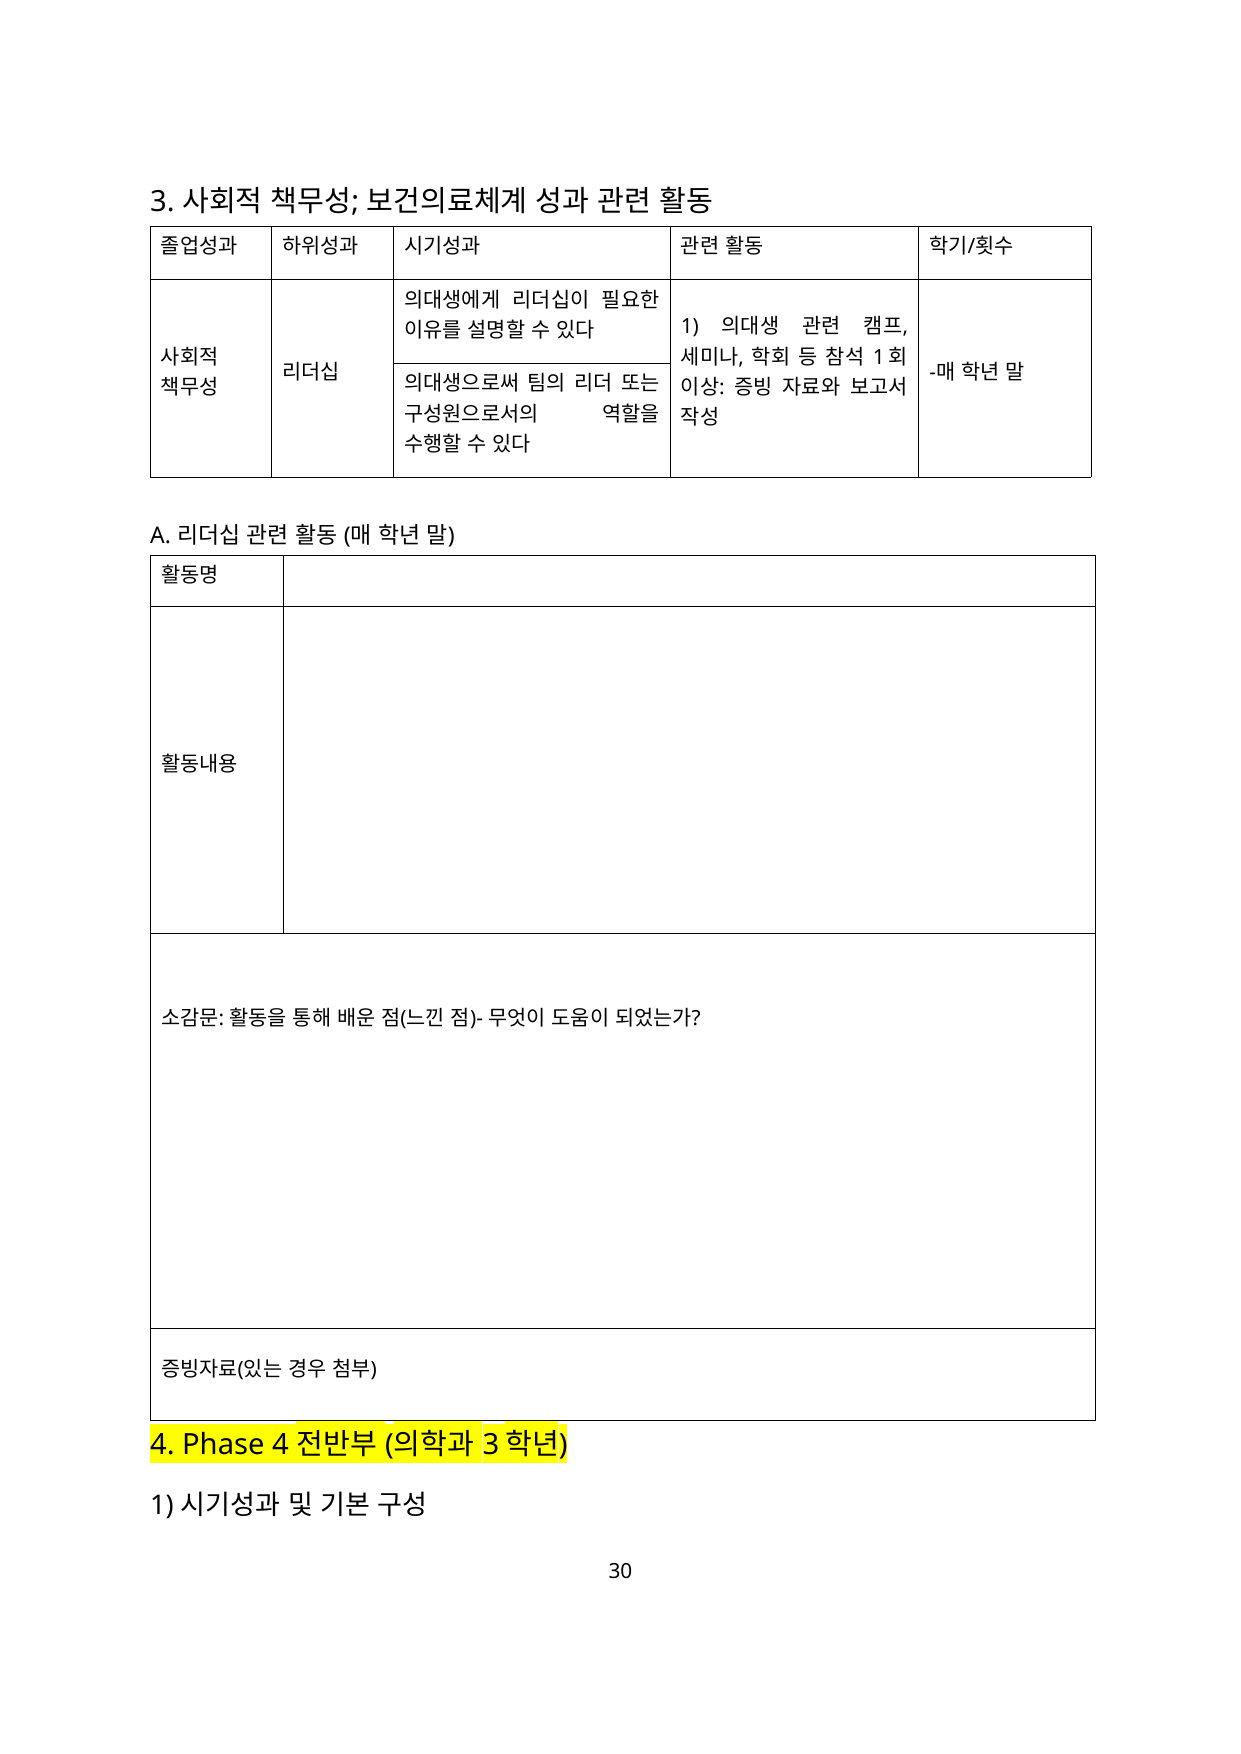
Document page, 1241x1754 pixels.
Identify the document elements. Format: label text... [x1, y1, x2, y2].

text 4. Phase 4 전반부 (의학과 3학년) [558, 1421, 1090, 1463]
table_header 시기성과 [394, 227, 670, 279]
table_cell 소감문: 활동을 통해 배운 점(느낀 점)- 무엇이 도움이 되었는가? [151, 934, 1095, 1328]
table_cell 1) 의대생 관련 캠프, 세미나, 학회 등 참석 1회 이상: 증빙 자료와 보고서 작성 [671, 280, 918, 477]
table_cell 의대생으로써 팀의 리더 또는 구성원으로서의 역할을 수행할 수 있다 [394, 364, 670, 477]
text 3. 사회적 책무성; 보건의료체계 성과 관련 활동 [150, 177, 1090, 219]
text A. 리더십 관련 활동 (매 학년 말) [150, 517, 1090, 550]
table_header 졸업성과 [151, 227, 271, 279]
table_header 하위성과 [272, 227, 393, 279]
table_cell 사회적 책무성 [151, 280, 271, 477]
text 1) 시기성과 및 기본 구성 [150, 1483, 1090, 1523]
table_header 활동명 [151, 556, 283, 606]
table_cell [284, 607, 1095, 933]
table_header 관련 활동 [671, 227, 918, 279]
table_cell -매 학년 말 [919, 280, 1091, 477]
table_cell 증빙자료(있는 경우 첨부) [151, 1329, 1095, 1420]
table_cell 의대생에게 리더십이 필요한 이유를 설명할 수 있다 [394, 280, 670, 363]
table_header [284, 556, 1095, 606]
table_header 학기/횟수 [919, 227, 1091, 279]
table_cell 활동내용 [151, 607, 283, 933]
table_cell 리더십 [272, 280, 393, 477]
